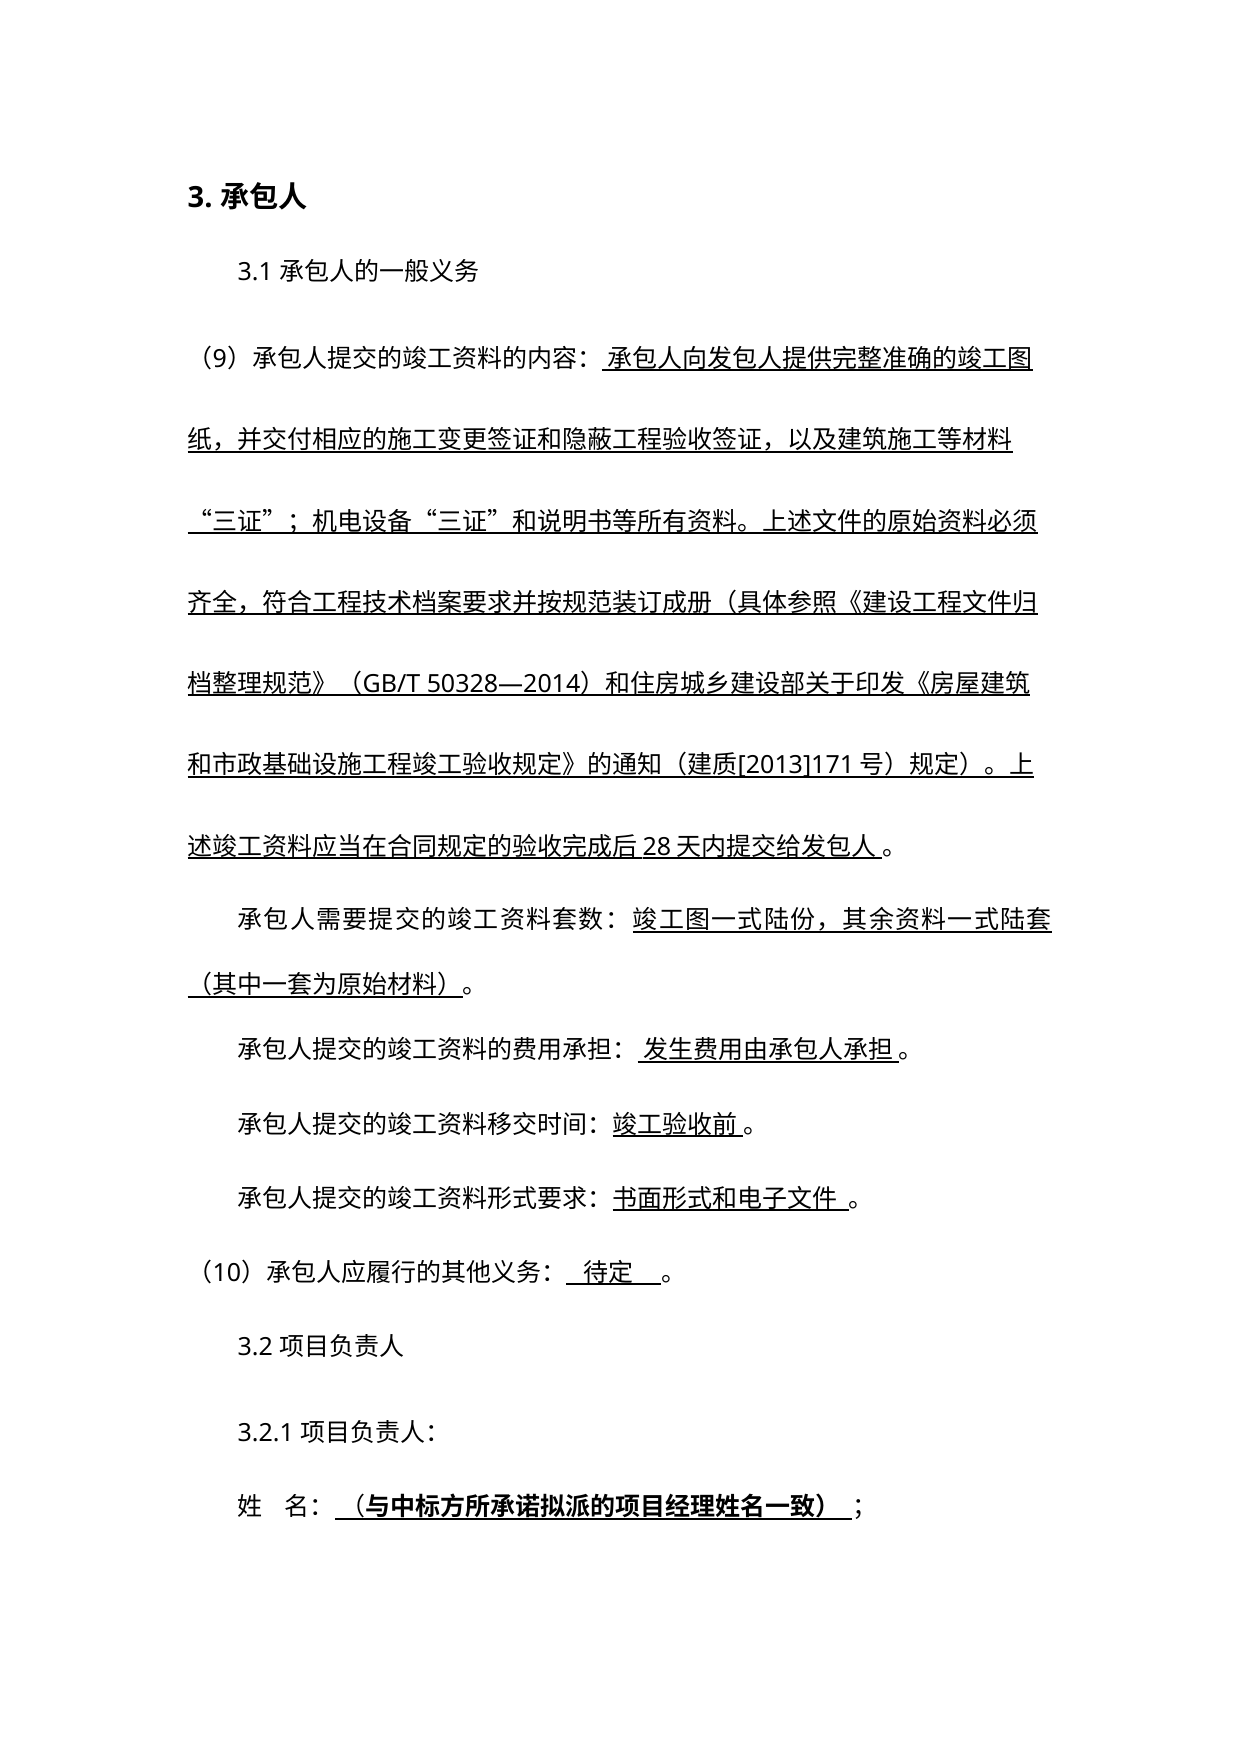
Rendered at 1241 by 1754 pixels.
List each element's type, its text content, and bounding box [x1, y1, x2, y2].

text （9）承包人提交的竣工资料的内容： 承包人向发包人提供完整准确的竣工图纸，并交付相应的施工变更签证和隐蔽工程验收签证，以及建筑施工等材料“三证”；机电设备“三证”和说明书等所有资料。上述文件的原始资料必须齐全，符合工程技术档案要求并按规范装订成册（具体参照《建设工程文件归档整理规范》（GB/T 50328—2014）和住房城乡建设部关于印发《房屋建筑和市政基础设施工程竣工验收规定》的通知（建质[2013]171号）规定）。上述竣工资料应当在合同规定的验收完成后28天内提交给发包人 。 [187, 324, 1053, 877]
text 承包人提交的竣工资料的费用承担： 发生费用由承包人承担 。 [187, 1016, 1053, 1081]
text 承包人提交的竣工资料形式要求：书面形式和电子文件 。 [187, 1164, 1053, 1229]
text 承包人需要提交的竣工资料套数：竣工图一式陆份，其余资料一式陆套（其中一套为原始材料）。 [187, 886, 1053, 1016]
text 3. 承包人 [187, 162, 1053, 227]
text 承包人提交的竣工资料移交时间：竣工验收前 。 [187, 1090, 1053, 1155]
text 3.2 项目负责人 [187, 1312, 1053, 1377]
text 3.1 承包人的一般义务 [187, 237, 1053, 302]
text 3.2.1 项目负责人： [187, 1398, 1053, 1463]
text 姓 名： （与中标方所承诺拟派的项目经理姓名一致） ； [187, 1472, 1053, 1537]
text （10）承包人应履行的其他义务： 待定 。 [187, 1238, 1053, 1303]
